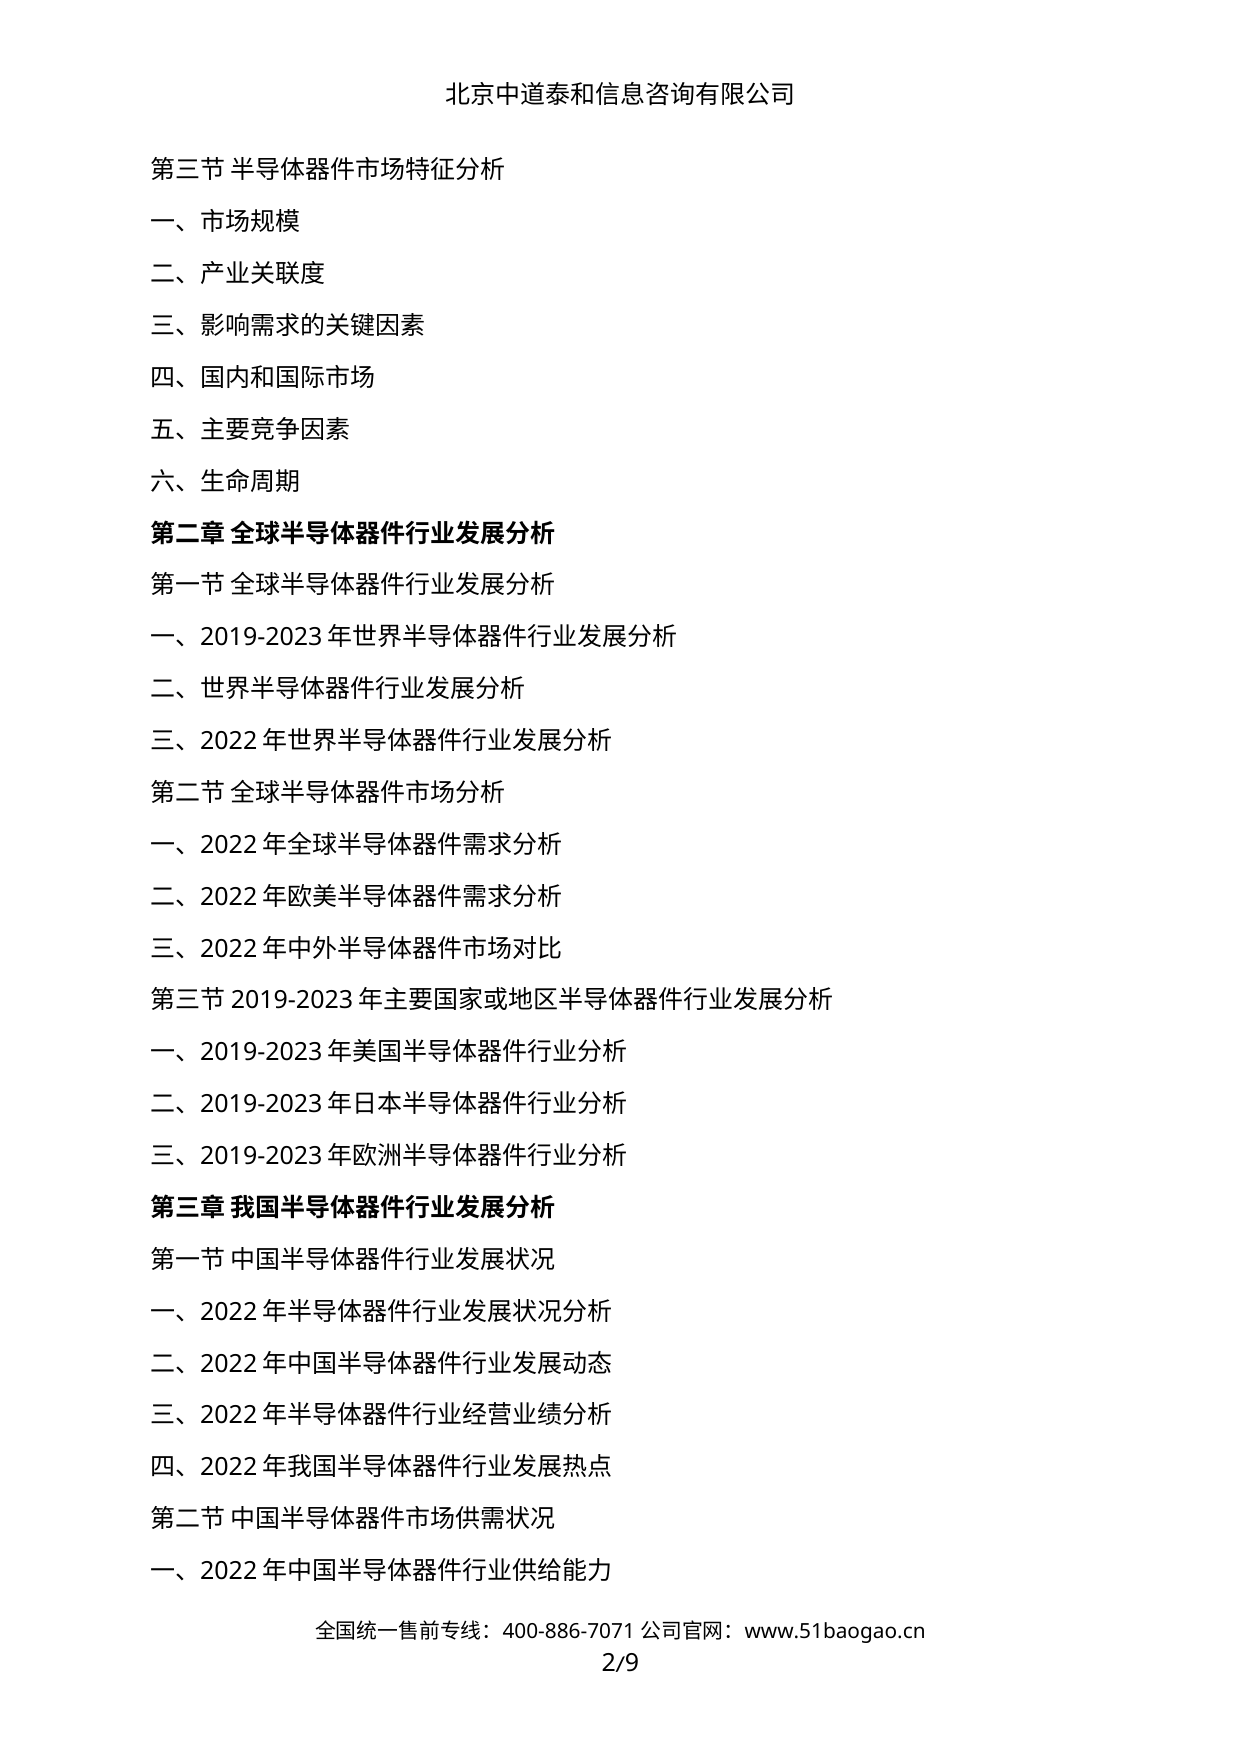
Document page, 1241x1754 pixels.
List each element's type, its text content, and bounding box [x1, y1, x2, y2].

text 第一节 中国半导体器件行业发展状况 [150, 1239, 1090, 1276]
text 三、影响需求的关键因素 [150, 306, 1090, 342]
text 一、2022年全球半导体器件需求分析 [150, 824, 1090, 861]
text 第二章 全球半导体器件行业发展分析 [150, 513, 1090, 549]
text 三、2022年世界半导体器件行业发展分析 [150, 721, 1090, 757]
text 二、2022年中国半导体器件行业发展动态 [150, 1343, 1090, 1379]
text 四、2022年我国半导体器件行业发展热点 [150, 1447, 1090, 1483]
text 三、2022年中外半导体器件市场对比 [150, 928, 1090, 964]
text 第三章 我国半导体器件行业发展分析 [150, 1187, 1090, 1224]
text 五、主要竞争因素 [150, 409, 1090, 446]
text 第一节 全球半导体器件行业发展分析 [150, 565, 1090, 601]
text 一、2022年中国半导体器件行业供给能力 [150, 1551, 1090, 1587]
text 二、2019-2023年日本半导体器件行业分析 [150, 1084, 1090, 1120]
text 三、2019-2023年欧洲半导体器件行业分析 [150, 1136, 1090, 1172]
text 三、2022年半导体器件行业经营业绩分析 [150, 1395, 1090, 1431]
text 第二节 全球半导体器件市场分析 [150, 772, 1090, 809]
text 一、2019-2023年美国半导体器件行业分析 [150, 1032, 1090, 1068]
text 一、2022年半导体器件行业发展状况分析 [150, 1291, 1090, 1327]
text 四、国内和国际市场 [150, 357, 1090, 394]
text 二、产业关联度 [150, 254, 1090, 290]
text 二、世界半导体器件行业发展分析 [150, 669, 1090, 705]
text 二、2022年欧美半导体器件需求分析 [150, 876, 1090, 912]
text 一、市场规模 [150, 202, 1090, 238]
text 六、生命周期 [150, 461, 1090, 497]
text 第三节 半导体器件市场特征分析 [150, 150, 1090, 186]
text 第二节 中国半导体器件市场供需状况 [150, 1499, 1090, 1535]
text 第三节 2019-2023年主要国家或地区半导体器件行业发展分析 [150, 980, 1090, 1016]
text 一、2019-2023年世界半导体器件行业发展分析 [150, 617, 1090, 653]
